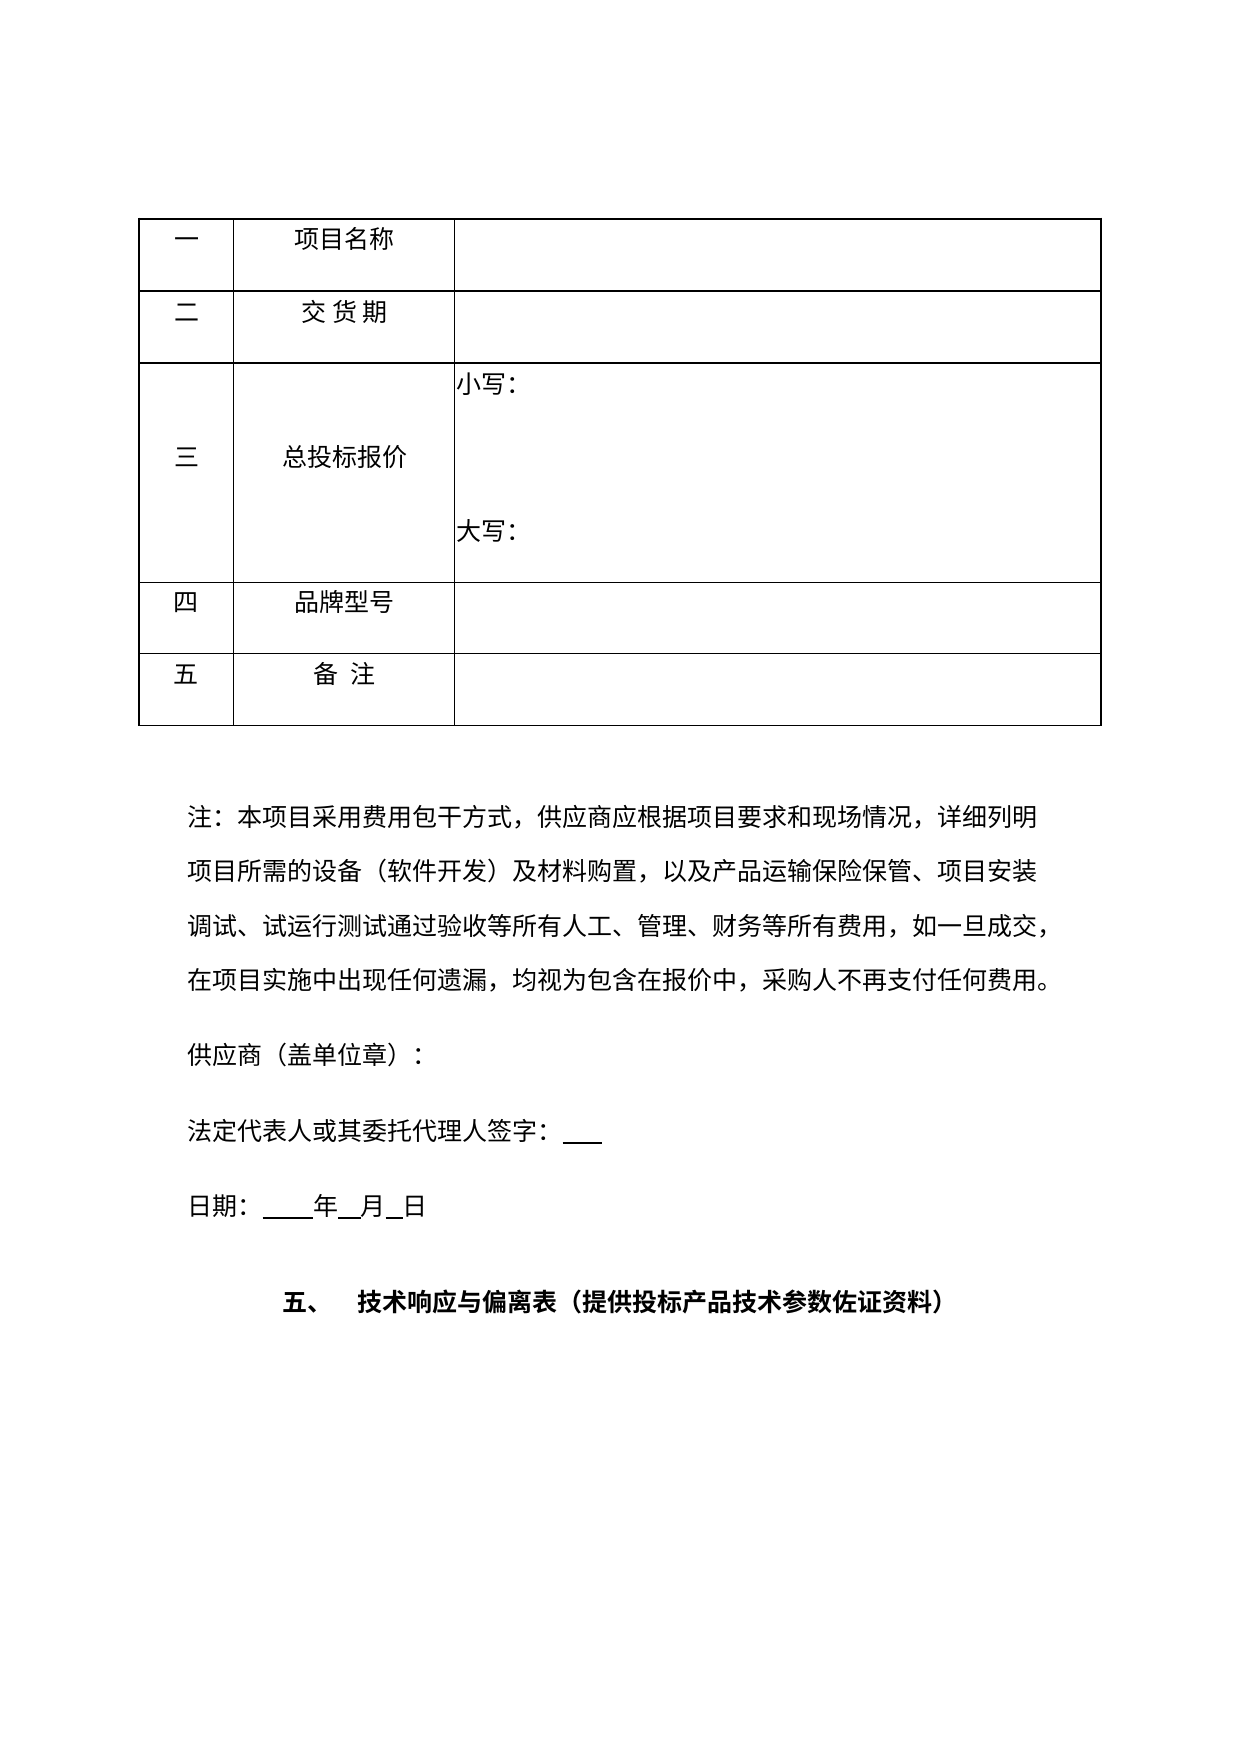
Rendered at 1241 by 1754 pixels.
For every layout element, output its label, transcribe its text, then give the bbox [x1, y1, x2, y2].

table_cell 交 货 期 [234, 292, 454, 362]
table_cell 品牌型号 [234, 583, 454, 653]
text 日期： 年 月 日 [187, 1186, 1053, 1222]
text 法定代表人或其委托代理人签字： [187, 1111, 1053, 1147]
table_header [455, 220, 1100, 290]
list 技术响应与偏离表（提供投标产品技术参数佐证资料） [187, 1261, 1053, 1324]
table_cell 五 [140, 654, 233, 724]
table_cell 小写： 大写： [455, 364, 1100, 582]
text 供应商（盖单位章）： [187, 1036, 1053, 1072]
table_cell [455, 654, 1100, 724]
table_cell [455, 292, 1100, 362]
table_cell 二 [140, 292, 233, 362]
table_cell 四 [140, 583, 233, 653]
table_header 一 [140, 220, 233, 290]
text 注：本项目采用费用包干方式，供应商应根据项目要求和现场情况，详细列明项目所需的设备（软件开发）及材料购置，以及产品运输保险保管、项目安装调试、试运行测试通过验收等所有人工、管理、财务等所有费用，如一旦成交，在项目实施中出现任何遗漏，均视为包含在报价中，采购人不再支付任何费用。 [187, 797, 1053, 997]
table_cell 三 [140, 364, 233, 582]
table_header 项目名称 [234, 220, 454, 290]
table_cell 备 注 [234, 654, 454, 724]
table_cell [455, 583, 1100, 653]
table_cell 总投标报价 [234, 364, 454, 582]
